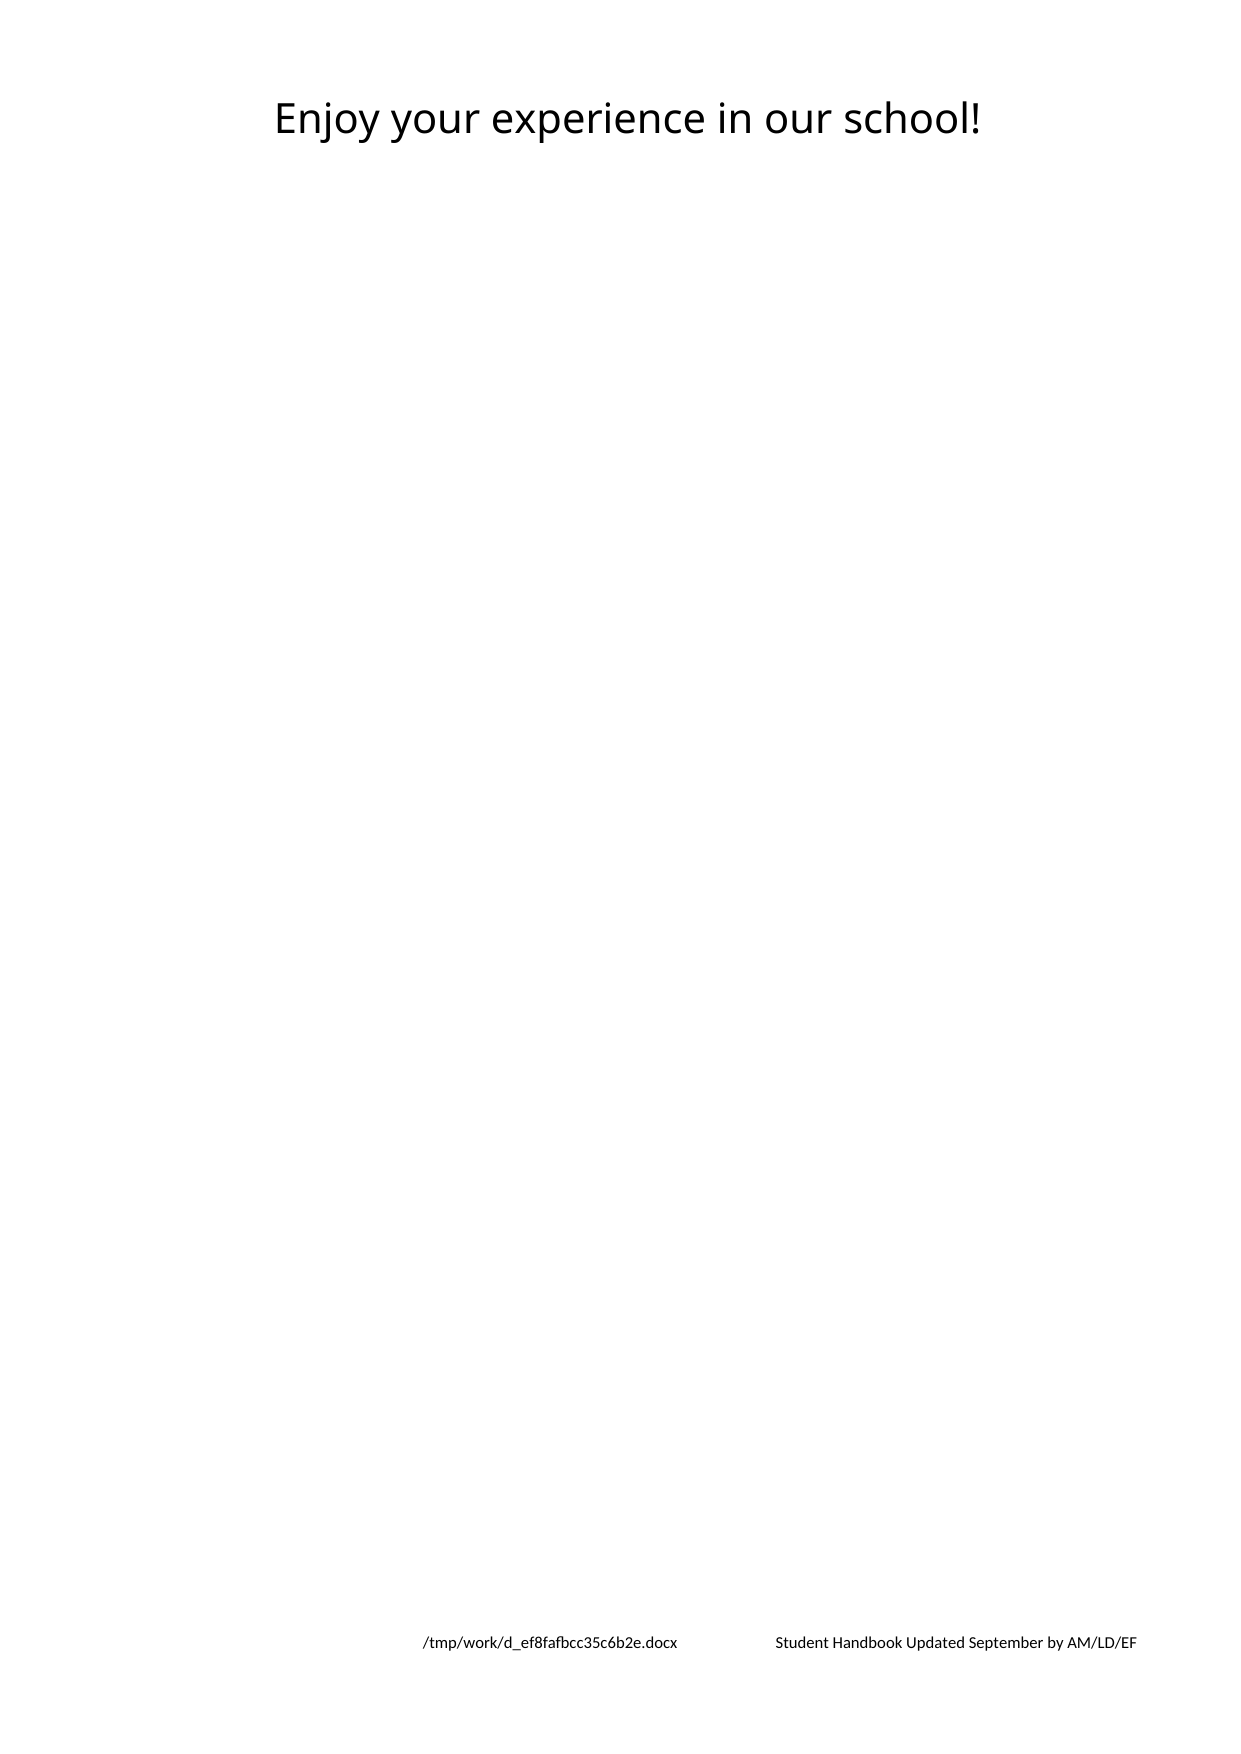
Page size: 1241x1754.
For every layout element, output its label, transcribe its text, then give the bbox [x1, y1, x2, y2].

text Enjoy your experience in our school! [118, 89, 1137, 145]
